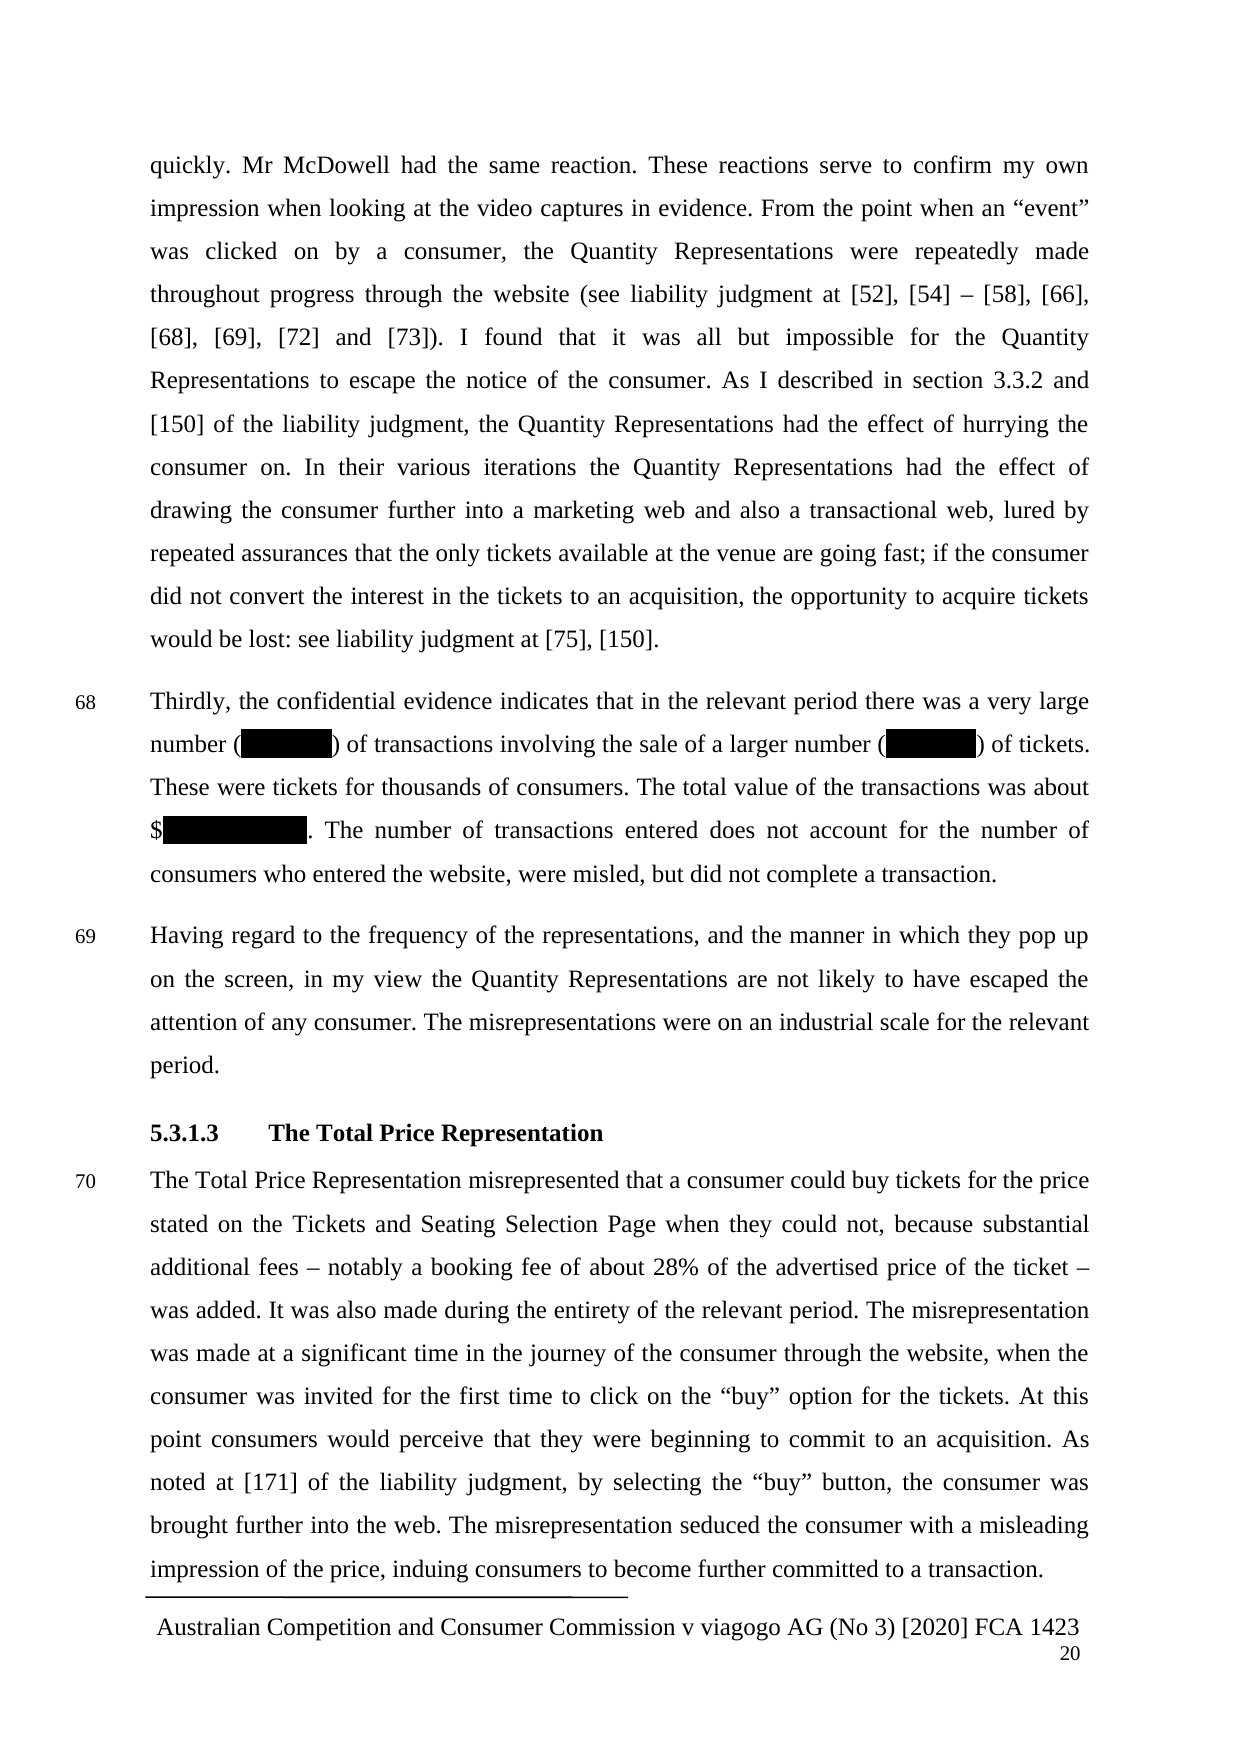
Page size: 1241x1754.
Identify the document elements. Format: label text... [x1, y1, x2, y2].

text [75, 150, 1090, 653]
subtitle The Total Price Representation [150, 1118, 1090, 1147]
text The Total Price Representation misrepresented that a consumer could buy tickets for the price stated on the Tickets and Seating Selection Page when they could not, because substantial additional fees – notably a booking fee of about 28% of the advertised price of the ticket – was added. It was also made during the entirety of the relevant period. The misrepresentation was made at a significant time in the journey of the consumer through the website, when the consumer was invited for the first time to click on the “buy” option for the tickets. At this point consumers would perceive that they were beginning to commit to an acquisition. As noted at [171] of the liability judgment, by selecting the “buy” button, the consumer was brought further into the web. The misrepresentation seduced the consumer with a misleading impression of the price, induing consumers to become further committed to a transaction. [75, 1166, 1090, 1582]
text Thirdly, the confidential evidence indicates that in the relevant period there was a very large number (XXXXX) of transactions involving the sale of a larger number (XXXXX) of tickets. These were tickets for thousands of consumers. The total value of the transactions was about $XXXXXXXX. The number of transactions entered does not account for the number of consumers who entered the website, were misled, but did not complete a transaction. [75, 686, 1090, 887]
text Having regard to the frequency of the representations, and the manner in which they pop up on the screen, in my view the Quantity Representations are not likely to have escaped the attention of any consumer. The misrepresentations were on an industrial scale for the relevant period. [75, 921, 1090, 1079]
